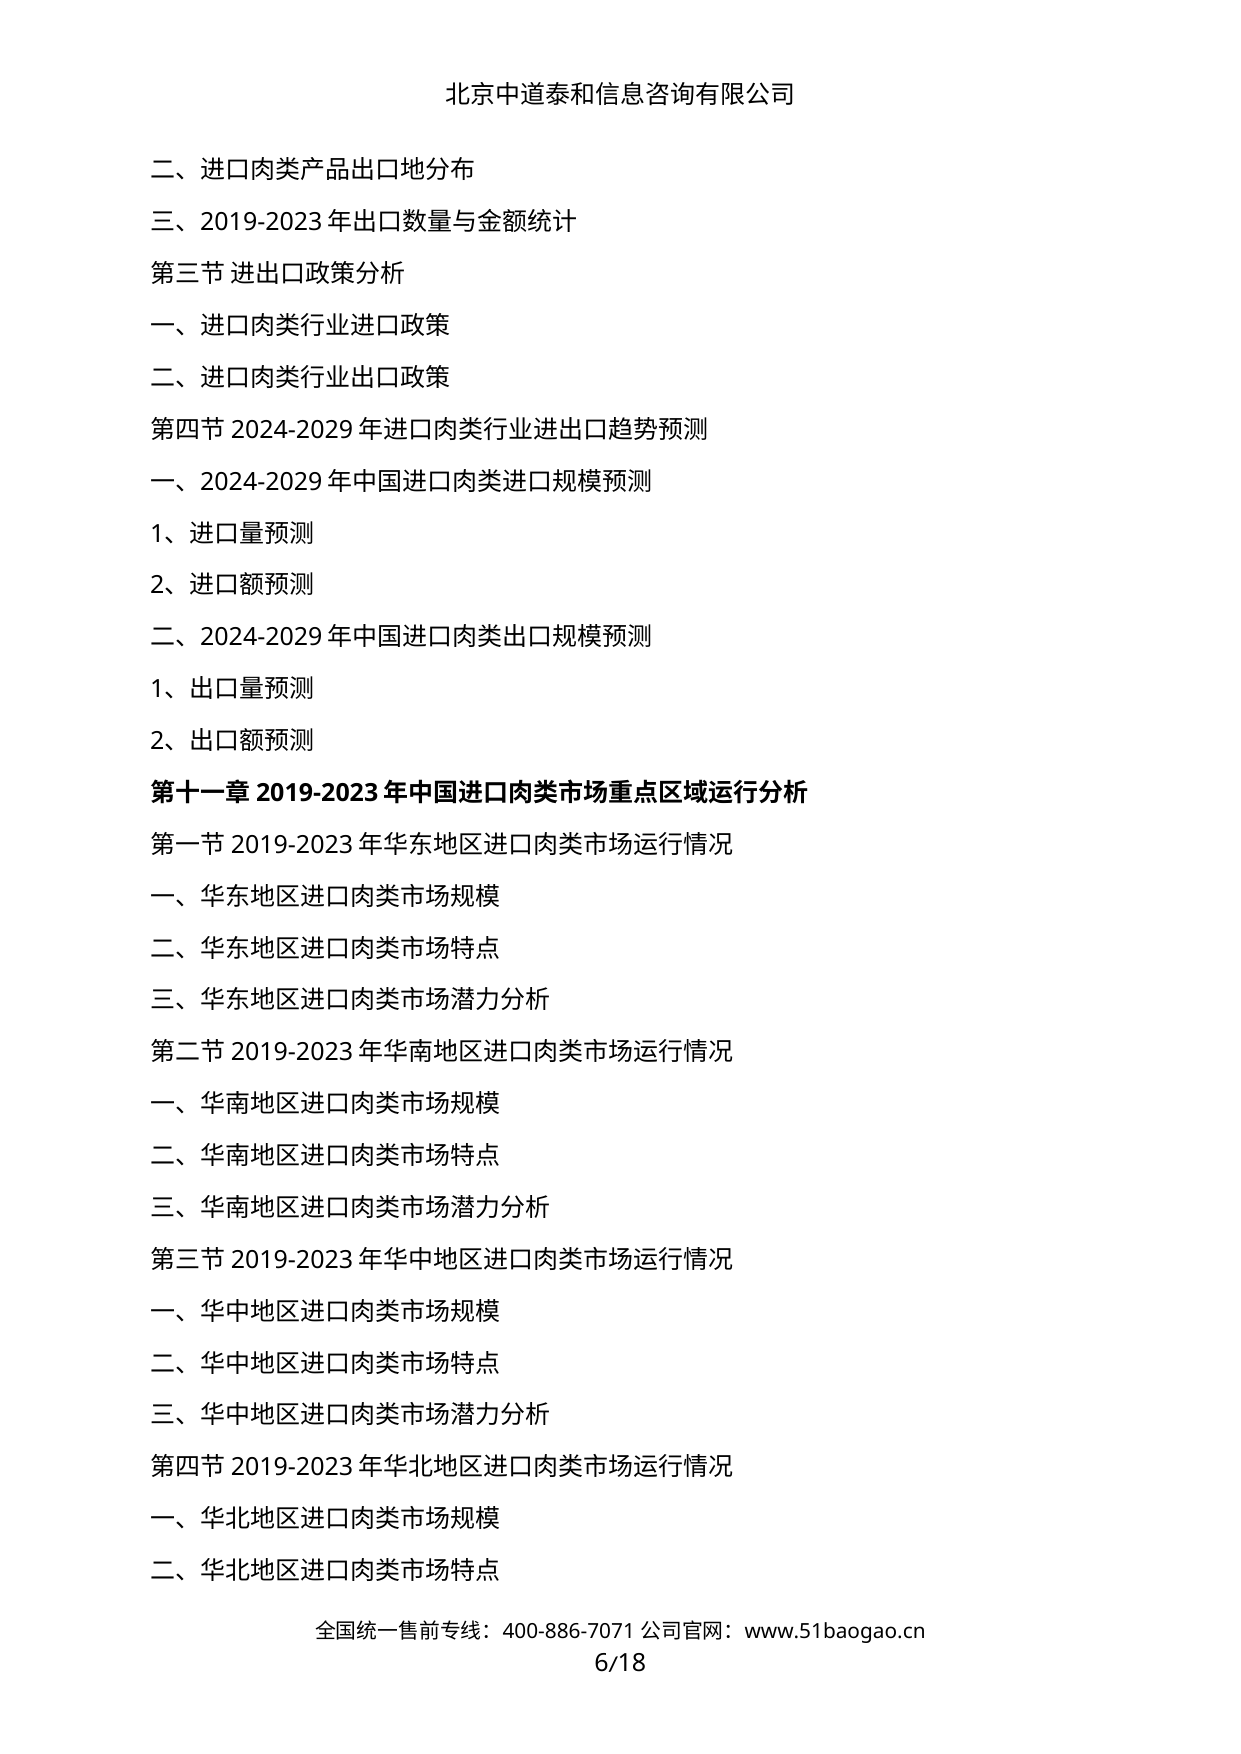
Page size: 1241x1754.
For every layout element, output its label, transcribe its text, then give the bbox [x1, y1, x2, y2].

text 2、进口额预测 [150, 565, 1090, 601]
text 三、华东地区进口肉类市场潜力分析 [150, 980, 1090, 1016]
text 第十一章 2019-2023年中国进口肉类市场重点区域运行分析 [150, 772, 1090, 809]
text 第四节 2019-2023年华北地区进口肉类市场运行情况 [150, 1447, 1090, 1483]
text 一、华东地区进口肉类市场规模 [150, 876, 1090, 912]
text 第一节 2019-2023年华东地区进口肉类市场运行情况 [150, 824, 1090, 861]
text 二、2024-2029年中国进口肉类出口规模预测 [150, 617, 1090, 653]
text 二、进口肉类行业出口政策 [150, 357, 1090, 394]
text 二、华中地区进口肉类市场特点 [150, 1343, 1090, 1379]
text 一、华北地区进口肉类市场规模 [150, 1499, 1090, 1535]
text 三、华南地区进口肉类市场潜力分析 [150, 1187, 1090, 1224]
text 第三节 进出口政策分析 [150, 254, 1090, 290]
text 三、华中地区进口肉类市场潜力分析 [150, 1395, 1090, 1431]
text 二、华北地区进口肉类市场特点 [150, 1551, 1090, 1587]
text 一、进口肉类行业进口政策 [150, 306, 1090, 342]
text 一、2024-2029年中国进口肉类进口规模预测 [150, 461, 1090, 497]
text 第三节 2019-2023年华中地区进口肉类市场运行情况 [150, 1239, 1090, 1276]
text 二、进口肉类产品出口地分布 [150, 150, 1090, 186]
text 第二节 2019-2023年华南地区进口肉类市场运行情况 [150, 1032, 1090, 1068]
text 三、2019-2023年出口数量与金额统计 [150, 202, 1090, 238]
text 第四节 2024-2029年进口肉类行业进出口趋势预测 [150, 409, 1090, 446]
text 二、华南地区进口肉类市场特点 [150, 1136, 1090, 1172]
text 1、进口量预测 [150, 513, 1090, 549]
text 一、华南地区进口肉类市场规模 [150, 1084, 1090, 1120]
text 2、出口额预测 [150, 721, 1090, 757]
text 1、出口量预测 [150, 669, 1090, 705]
text 二、华东地区进口肉类市场特点 [150, 928, 1090, 964]
text 一、华中地区进口肉类市场规模 [150, 1291, 1090, 1327]
